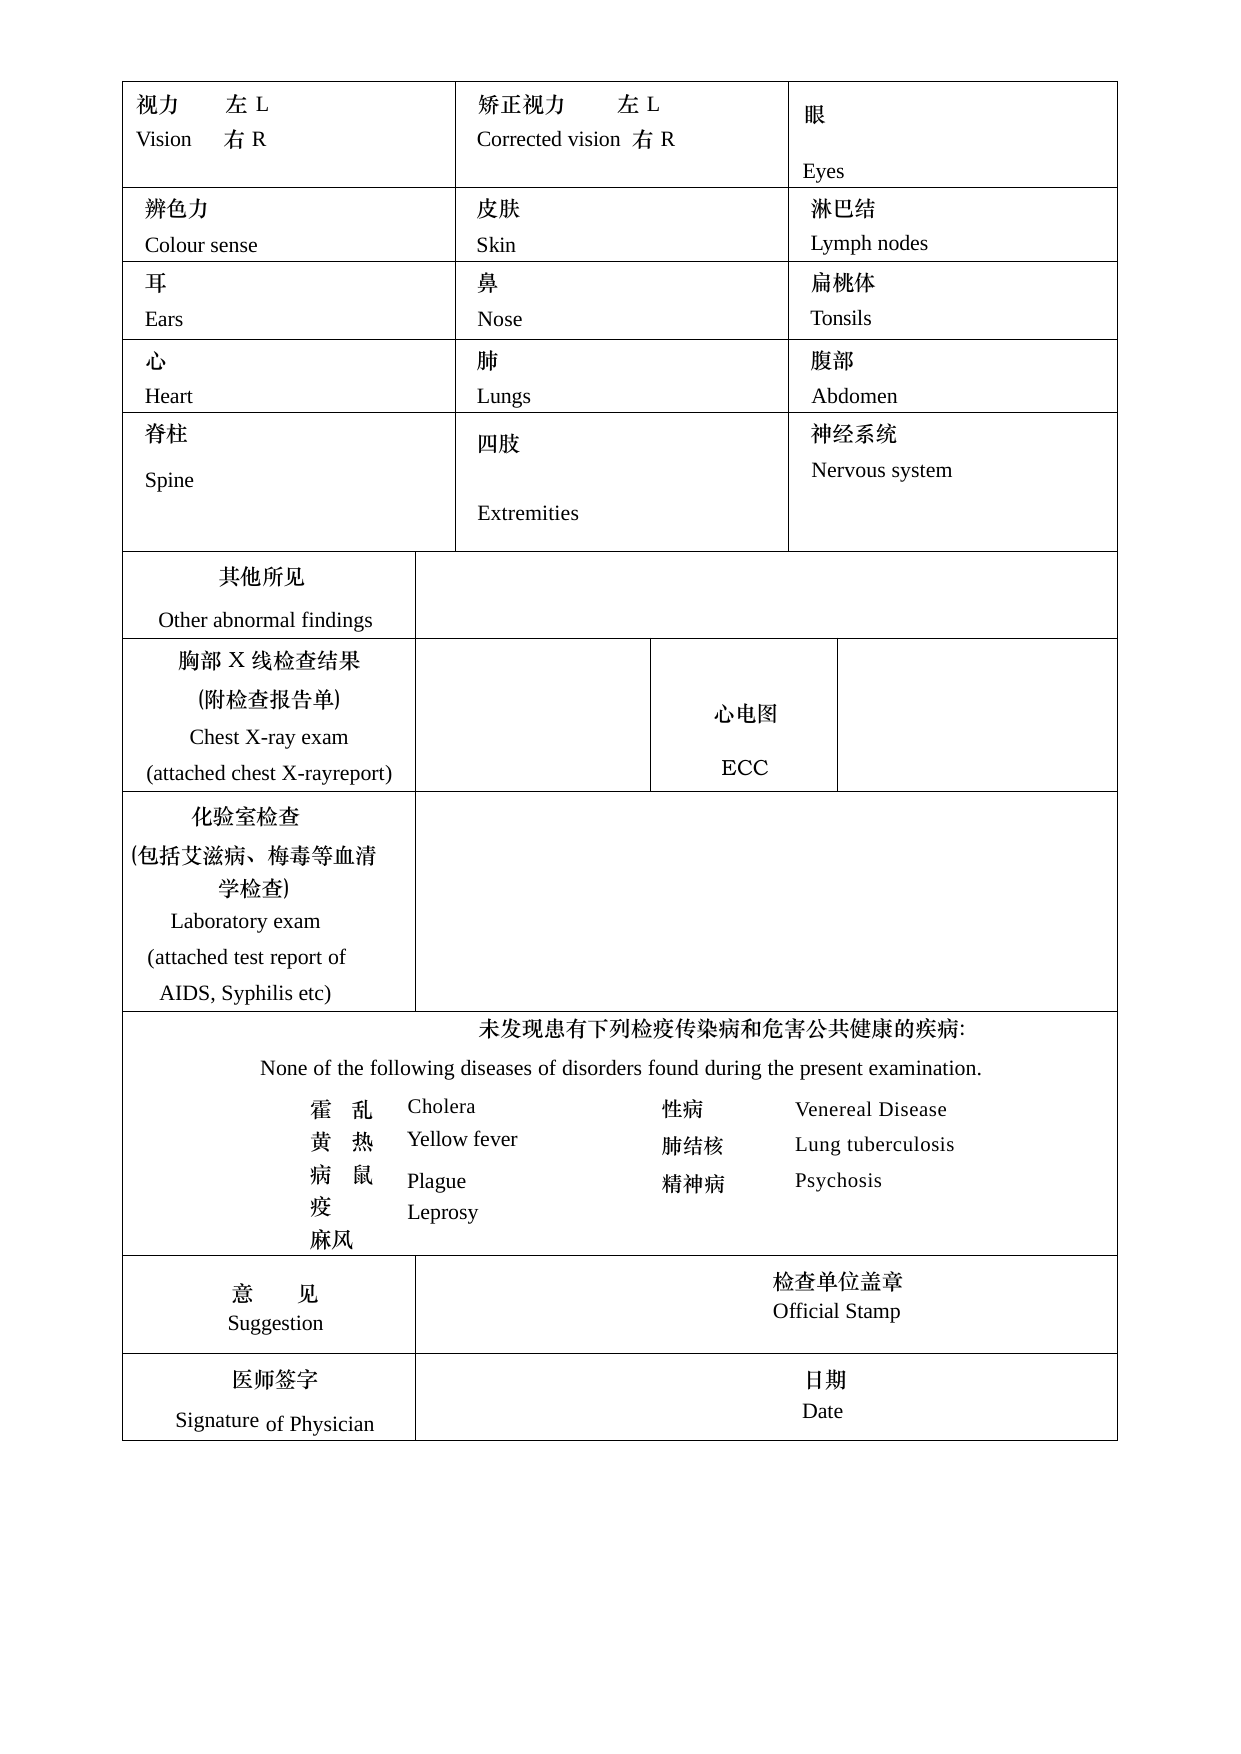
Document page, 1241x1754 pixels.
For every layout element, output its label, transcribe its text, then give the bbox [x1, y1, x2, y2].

table_cell 肺 Lungs [456, 340, 788, 412]
table_cell 未发现患有下列检疫传染病和危害公共健康的疾病: None of the following diseases of disorders found during the present examination. [123, 1012, 1117, 1088]
table_cell 日期 Date [416, 1354, 1117, 1440]
table_cell 四肢 Extremities [456, 413, 788, 551]
table_cell 腹部 Abdomen [789, 340, 1117, 412]
table_cell 霍乱 黄热病 鼠疫 麻风 [123, 1088, 390, 1255]
table_cell 鼻 Nose [456, 262, 788, 338]
table_cell 医师签字 Signature of Physician [123, 1354, 415, 1440]
table_cell Venereal Disease Lung tuberculosis Psychosis [778, 1088, 1117, 1255]
table_cell 胸部 X 线检查结果 (附检查报告单) Chest X-ray exam (attached chest X-rayreport) [123, 639, 415, 791]
table_cell 脊柱 Spine [123, 413, 455, 551]
table_cell 淋巴结 Lymph nodes [789, 188, 1117, 261]
table_cell 心电图 ECC [651, 639, 837, 791]
table_cell 眼 Eyes [789, 82, 1117, 187]
table_cell [838, 639, 1117, 791]
table_cell 扁桃体 Tonsils [789, 262, 1117, 338]
table_cell [416, 552, 1117, 638]
table_cell 皮肤 Skin [456, 188, 788, 261]
table_cell 耳 Ears [123, 262, 455, 338]
table_cell 检查单位盖章 Official Stamp [416, 1256, 1117, 1353]
table_cell [416, 792, 1117, 1011]
table_cell 矫正视力 左 L Corrected vision 右 R [456, 82, 788, 187]
table_cell 性病 肺结核 精神病 [590, 1088, 777, 1255]
table_cell 辨色力 Colour sense [123, 188, 455, 261]
table_cell 心 Heart [123, 340, 455, 412]
table_cell [416, 639, 650, 791]
table_cell 意 见 Suggestion [123, 1256, 415, 1353]
table_cell 视力 左 L Vision 右 R [123, 82, 455, 187]
table_cell 其他所见 Other abnormal findings [123, 552, 415, 638]
table_cell 神经系统 Nervous system [789, 413, 1117, 551]
table_cell 化验室检查 (包括艾滋病、梅毒等血清学检查) Laboratory exam (attached test report of AIDS, Syphilis etc) [123, 792, 415, 1011]
table_cell Cholera Yellow fever Plague Leprosy [390, 1088, 590, 1255]
